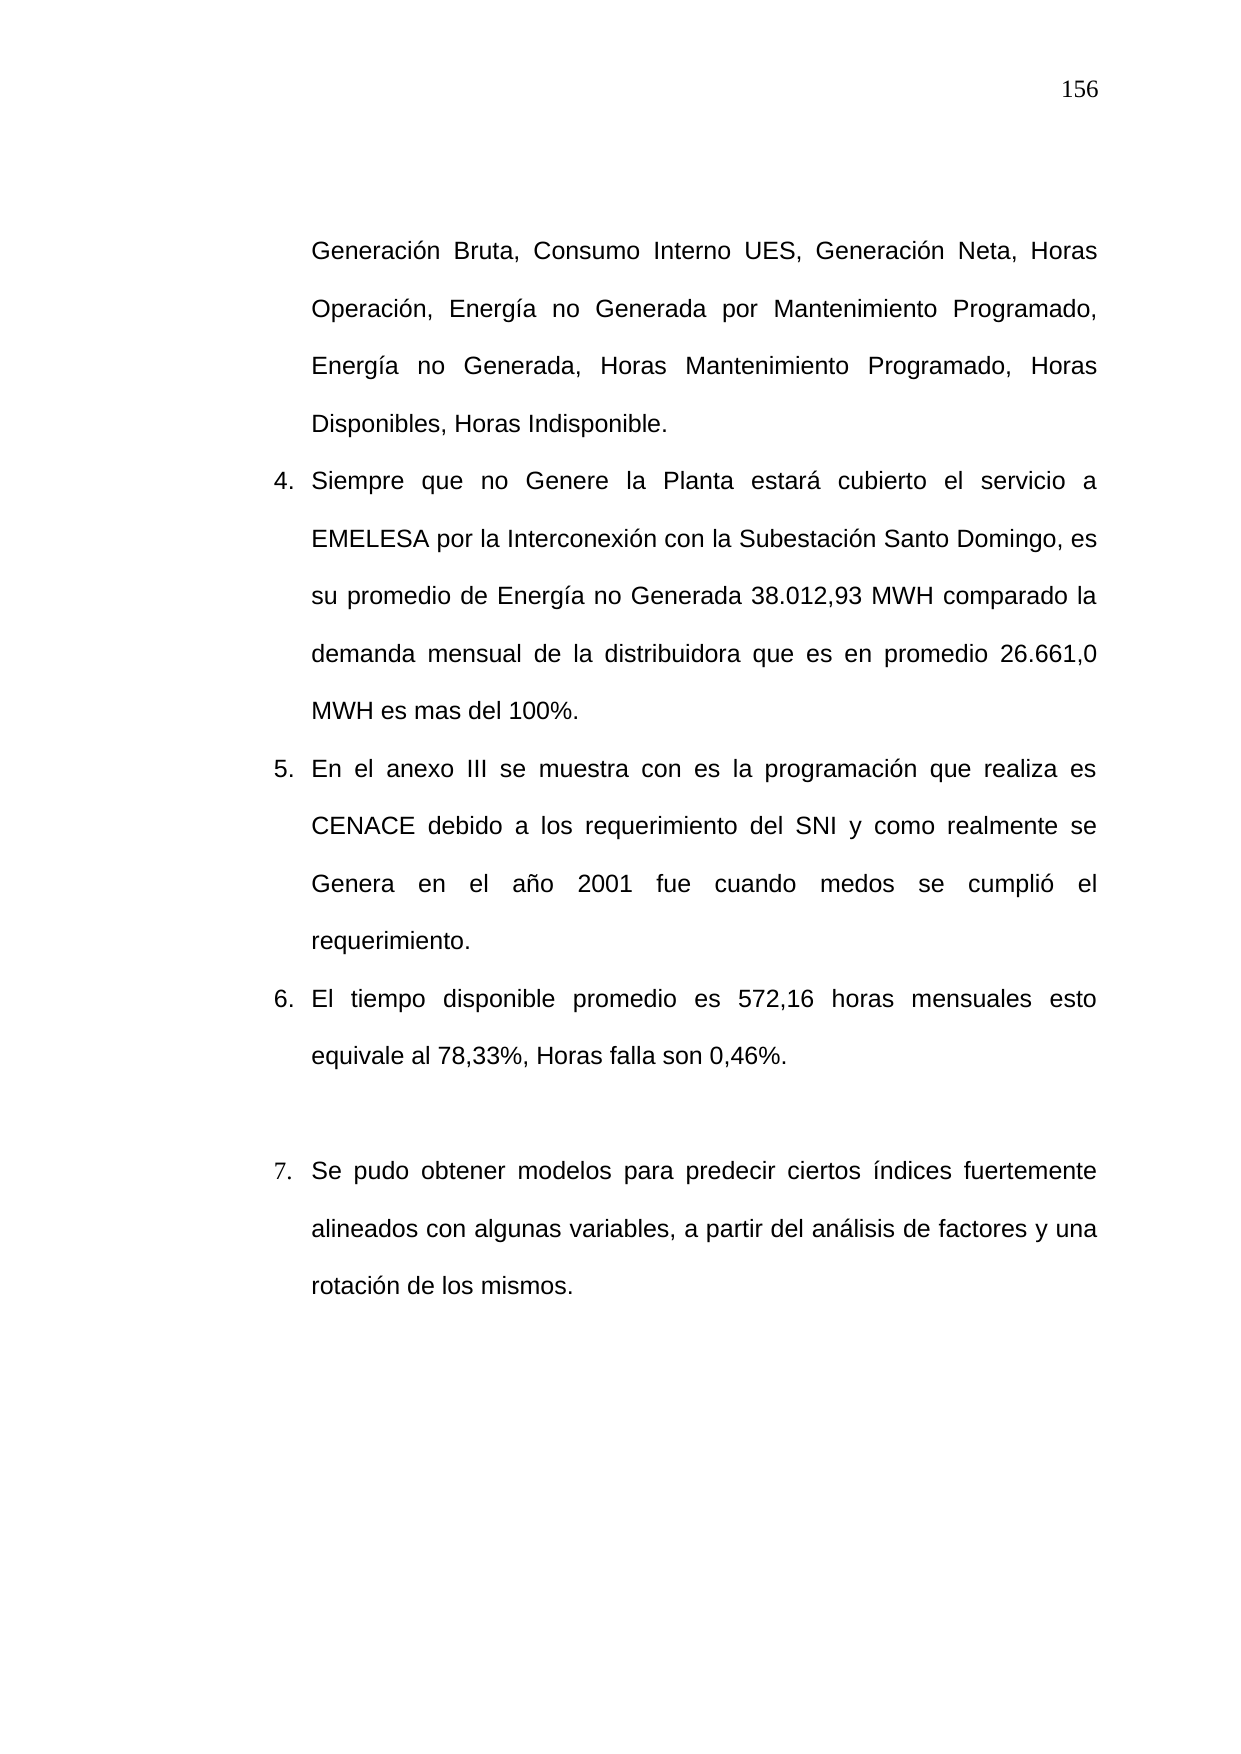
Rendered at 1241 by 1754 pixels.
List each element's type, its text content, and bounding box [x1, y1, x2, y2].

list Se pudo obtener modelos para predecir ciertos índices fuertemente alineados con algunas variables, a partir del análisis de factores y una rotación de los mismos. [274, 1156, 1098, 1300]
list Siempre que no Genere la Planta estará cubierto el servicio a EMELESA por la Interconexión con la Subestación Santo Domingo, es su promedio de Energía no Generada 38.012,93 MWH comparado la demanda mensual de la distribuidora que es en promedio 26.661,0 MWH es mas del 100%. [274, 466, 1098, 725]
list En el anexo III se muestra con es la programación que realiza es CENACE debido a los requerimiento del SNI y como realmente se Genera en el año 2001 fue cuando medos se cumplió el requerimiento. [274, 754, 1098, 955]
list El tiempo disponible promedio es 572,16 horas mensuales esto equivale al 78,33%, Horas falla son 0,46%. [274, 984, 1098, 1070]
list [274, 236, 1098, 437]
